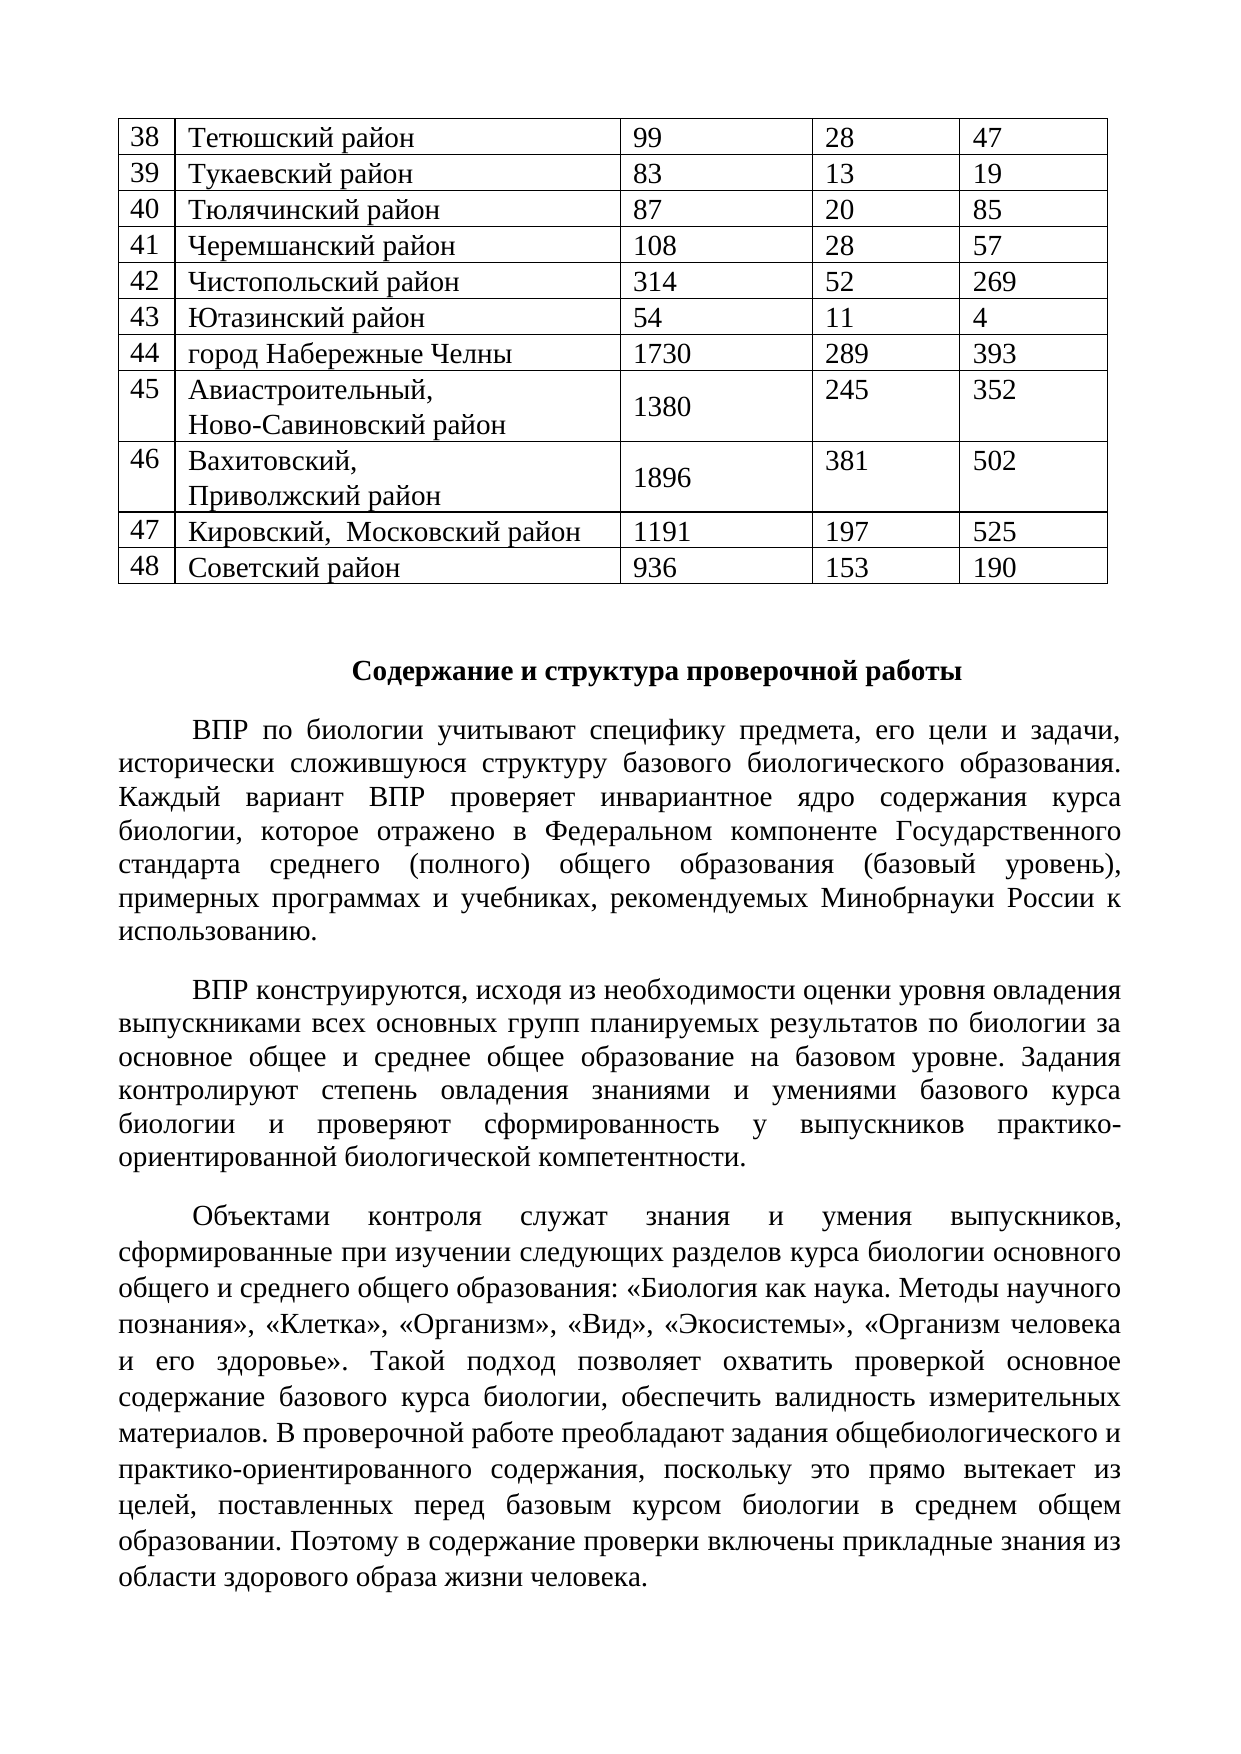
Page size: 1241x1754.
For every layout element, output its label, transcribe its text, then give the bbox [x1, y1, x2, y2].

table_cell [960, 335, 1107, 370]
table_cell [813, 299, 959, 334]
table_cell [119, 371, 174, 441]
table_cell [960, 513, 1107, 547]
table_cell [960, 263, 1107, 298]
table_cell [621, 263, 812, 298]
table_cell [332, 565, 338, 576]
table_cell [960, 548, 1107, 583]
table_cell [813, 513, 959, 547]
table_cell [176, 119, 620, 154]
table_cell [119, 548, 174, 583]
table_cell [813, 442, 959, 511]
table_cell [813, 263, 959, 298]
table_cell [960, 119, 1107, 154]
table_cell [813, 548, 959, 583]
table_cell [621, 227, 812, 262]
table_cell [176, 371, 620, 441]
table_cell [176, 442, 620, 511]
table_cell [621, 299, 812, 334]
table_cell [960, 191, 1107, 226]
text ВПР конструируются, исходя из необходимости оценки уровня овладения выпускниками всех основных групп планируемых результатов по биологии за основное общее и среднее общее образование на базовом уровне. Задания контролируют степень овладения знаниями и умениями базового курса биологии и проверяют сформированность у выпускников практико-ориентированной биологической компетентности. [118, 972, 1122, 1173]
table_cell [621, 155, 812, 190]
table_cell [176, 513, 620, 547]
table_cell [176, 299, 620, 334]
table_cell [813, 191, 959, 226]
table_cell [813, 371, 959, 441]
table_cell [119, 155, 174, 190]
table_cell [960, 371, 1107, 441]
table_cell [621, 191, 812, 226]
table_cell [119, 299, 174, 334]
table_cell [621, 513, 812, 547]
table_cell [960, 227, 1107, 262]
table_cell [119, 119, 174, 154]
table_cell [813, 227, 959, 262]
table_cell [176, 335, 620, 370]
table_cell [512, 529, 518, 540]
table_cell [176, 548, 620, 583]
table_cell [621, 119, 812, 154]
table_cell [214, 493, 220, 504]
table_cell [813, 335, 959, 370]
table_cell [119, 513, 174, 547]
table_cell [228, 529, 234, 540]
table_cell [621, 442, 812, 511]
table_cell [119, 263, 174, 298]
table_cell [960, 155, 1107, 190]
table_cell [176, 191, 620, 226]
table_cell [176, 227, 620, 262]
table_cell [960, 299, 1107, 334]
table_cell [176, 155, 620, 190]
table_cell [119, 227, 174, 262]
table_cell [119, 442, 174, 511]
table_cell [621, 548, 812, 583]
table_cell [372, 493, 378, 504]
text Содержание и структура проверочной работы [118, 653, 1122, 687]
text Объектами контроля служат знания и умения выпускников, сформированные при изучении следующих разделов курса биологии основного общего и среднего общего образования: «Биология как наука. Методы научного познания», «Клетка», «Организм», «Вид», «Экосистемы», «Организм человека и его здоровье». Такой подход позволяет охватить проверкой основное содержание базового курса биологии, обеспечить валидность измерительных материалов. В проверочной работе преобладают задания общебиологического и практико-ориентированного содержания, поскольку это прямо вытекает из целей, поставленных перед базовым курсом биологии в среднем общем образовании. Поэтому в содержание проверки включены прикладные знания из области здорового образа жизни человека. [118, 1198, 1122, 1593]
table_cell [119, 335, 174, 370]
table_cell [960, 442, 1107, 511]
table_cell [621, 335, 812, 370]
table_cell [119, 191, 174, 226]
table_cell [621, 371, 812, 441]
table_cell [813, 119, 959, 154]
text ВПР по биологии учитывают специфику предмета, его цели и задачи, исторически сложившуюся структуру базового биологического образования. Каждый вариант ВПР проверяет инвариантное ядро содержания курса биологии, которое отражено в Федеральном компоненте Государственного стандарта среднего (полного) общего образования (базовый уровень), примерных программах и учебниках, рекомендуемых Минобрнауки России к использованию. [118, 712, 1122, 947]
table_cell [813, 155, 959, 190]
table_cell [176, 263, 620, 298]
